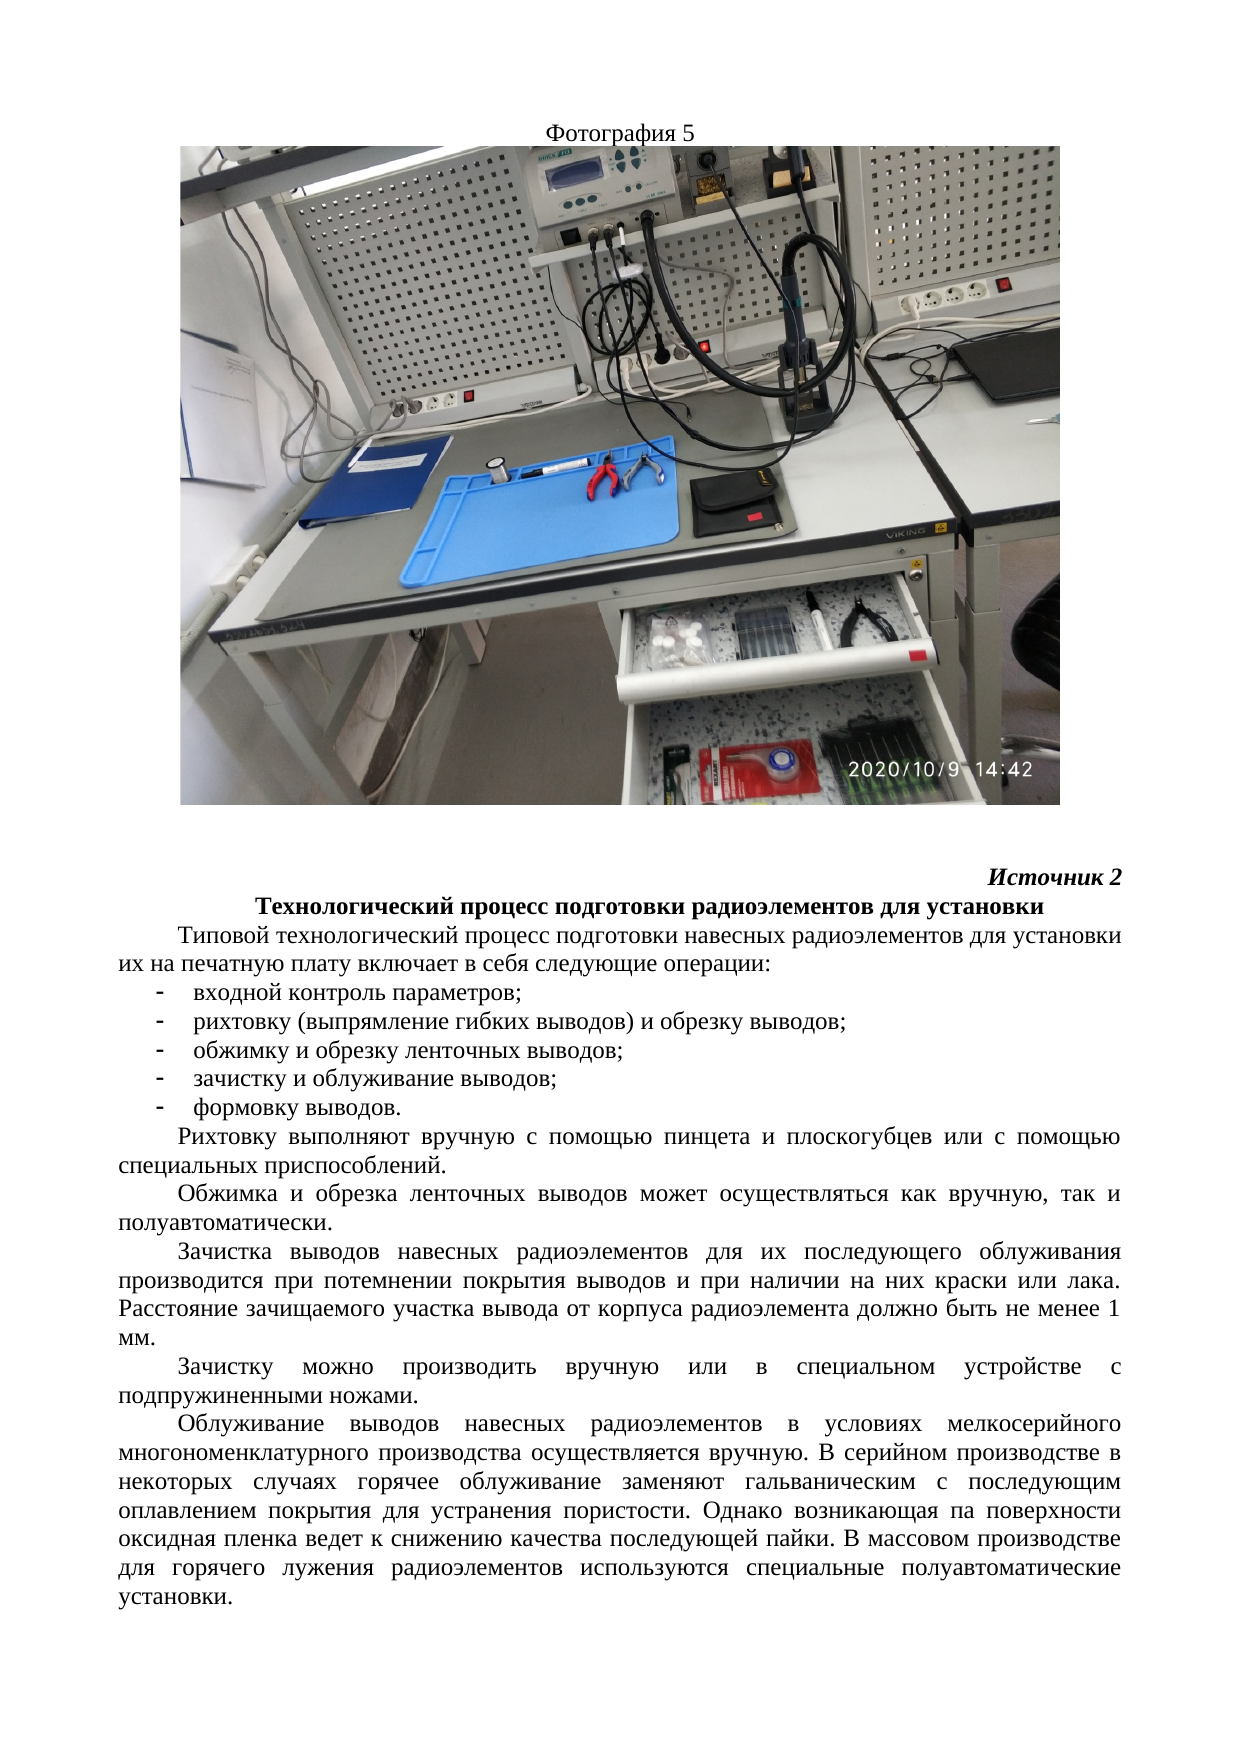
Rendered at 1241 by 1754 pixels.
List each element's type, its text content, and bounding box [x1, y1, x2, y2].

text Технологический процесс подготовки радиоэлементов для установки [118, 891, 1122, 920]
text Рихтовку выполняют вручную с помощью пинцета и плоскогубцев или с помощью специальных приспособлений. [118, 1121, 1122, 1178]
text Источник 2 [118, 862, 1122, 891]
text Фотография 5 [118, 118, 1122, 147]
list формовку выводов. [156, 1092, 1122, 1121]
picture [180, 146, 1060, 805]
list зачистку и облуживание выводов; [156, 1063, 1122, 1092]
text Обжимка и обрезка ленточных выводов может осуществляться как вручную, так и полуавтоматически. [118, 1178, 1122, 1236]
list рихтовку (выпрямление гибких выводов) и обрезку выводов; [156, 1006, 1122, 1035]
list входной контроль параметров; [156, 977, 1122, 1006]
text Типовой технологический процесс подготовки навесных радиоэлементов для установки их на печатную плату включает в себя следующие операции: [118, 920, 1122, 977]
text Зачистка выводов навесных радиоэлементов для их последующего облуживания производится при потемнении покрытия выводов и при наличии на них краски или лака. Расстояние зачищаемого участка вывода от корпуса радиоэлемента должно быть не менее 1 мм. [118, 1236, 1122, 1351]
text Зачистку можно производить вручную или в специальном устройстве с подпружиненными ножами. [118, 1351, 1122, 1408]
text Облуживание выводов навесных радиоэлементов в условиях мелкосерийного многономенклатурного производства осуществляется вручную. В серийном производстве в некоторых случаях горячее облуживание заменяют гальваническим с последующим оплавлением покрытия для устранения пористости. Однако возникающая па поверхности оксидная пленка ведет к снижению качества последующей пайки. В массовом производстве для горячего лужения радиоэлементов используются специальные полуавтоматические установки. [118, 1408, 1122, 1610]
list обжимку и обрезку ленточных выводов; [156, 1035, 1122, 1063]
